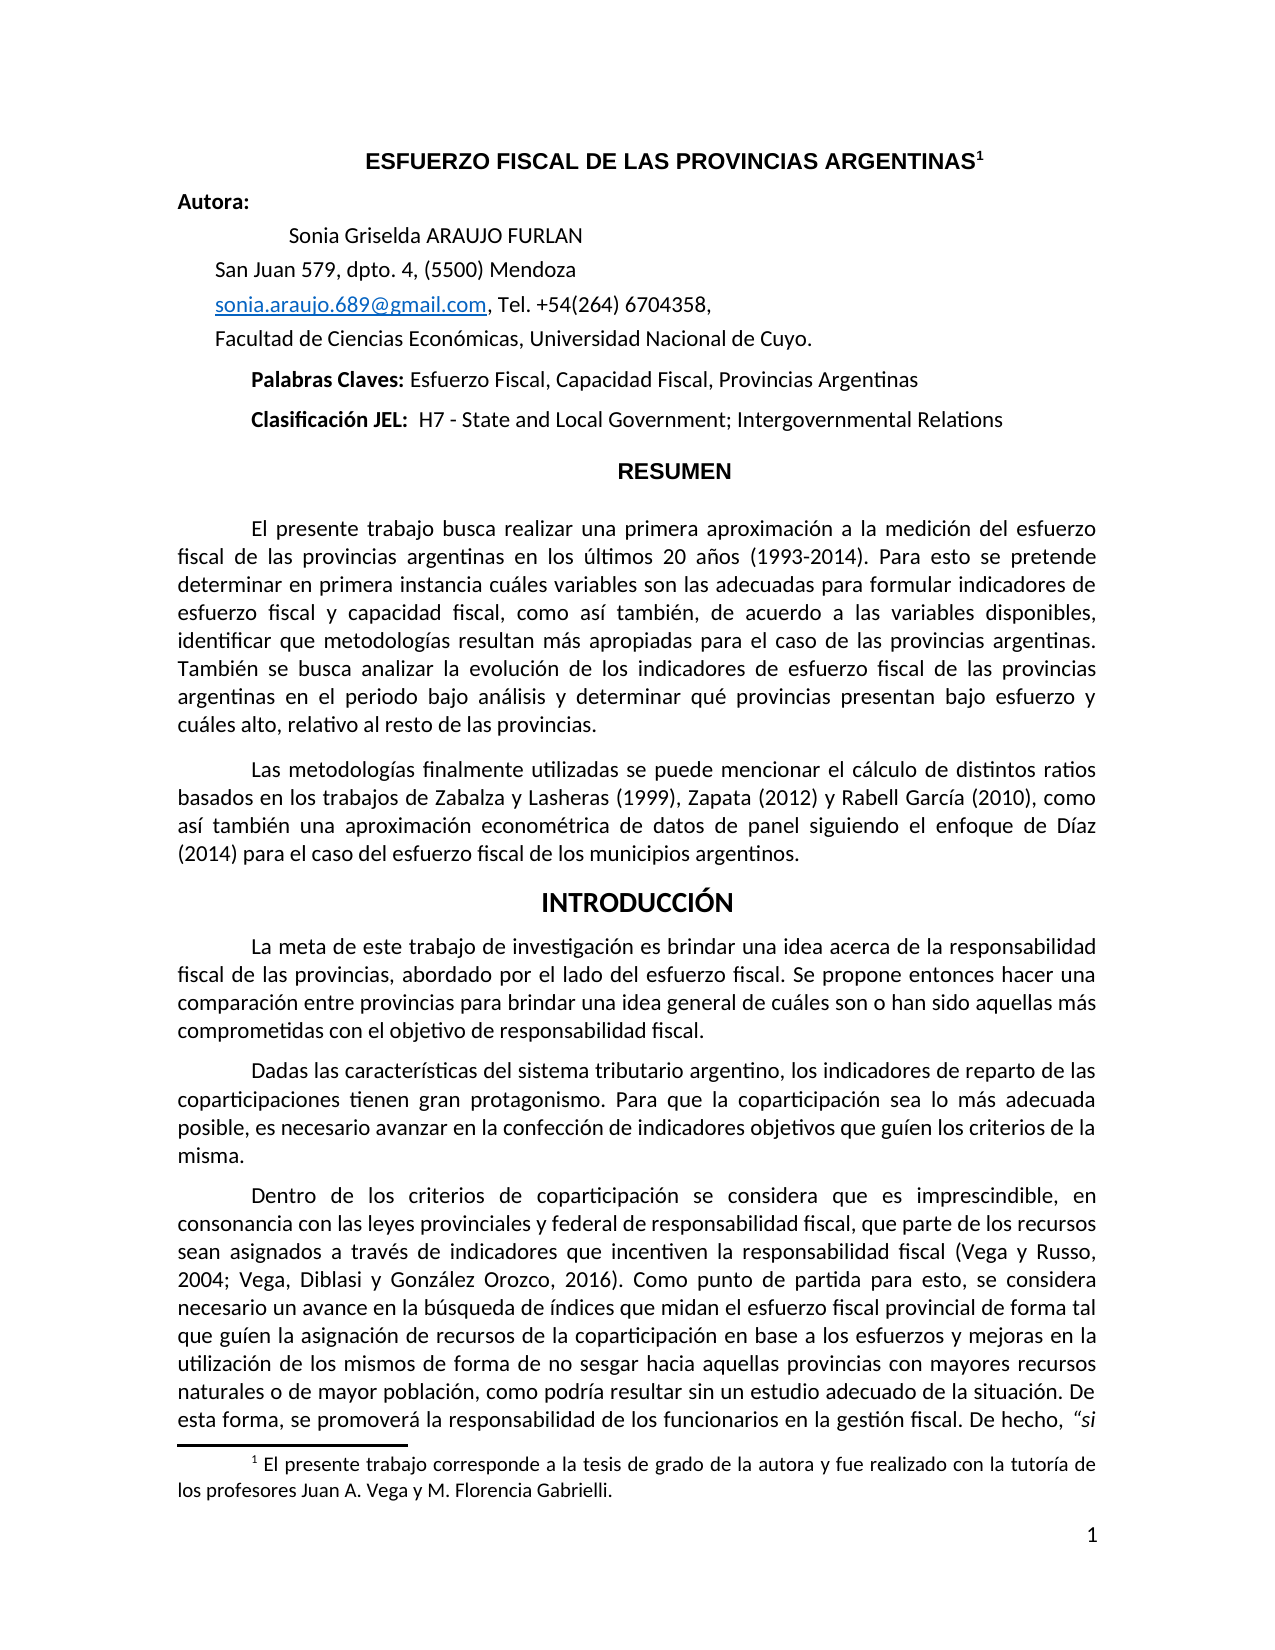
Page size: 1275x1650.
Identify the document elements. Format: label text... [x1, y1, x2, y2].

text Autora: [177, 187, 1098, 215]
text Clasificación JEL: H7 - State and Local Government; Intergovernmental Relations [177, 405, 1098, 433]
text Resumen [177, 458, 1098, 484]
text sonia.araujo.689@gmail.com, Tel. +54(264) 6704358, [177, 290, 1098, 318]
text El presente trabajo busca realizar una primera aproximación a la medición del esfuerzo fiscal de las provincias argentinas en los últimos 20 años (1993-2014). Para esto se pretende determinar en primera instancia cuáles variables son las adecuadas para formular indicadores de esfuerzo fiscal y capacidad fiscal, como así también, de acuerdo a las variables disponibles, identificar que metodologías resultan más apropiadas para el caso de las provincias argentinas. También se busca analizar la evolución de los indicadores de esfuerzo fiscal de las provincias argentinas en el periodo bajo análisis y determinar qué provincias presentan bajo esfuerzo y cuáles alto, relativo al resto de las provincias. [177, 514, 1098, 738]
text ESFUERZO FISCAL DE LAS PROVINCIAS ARGENTINAS [177, 148, 1098, 174]
text San Juan 579, dpto. 4, (5500) Mendoza [177, 256, 1098, 284]
text La meta de este trabajo de investigación es brindar una idea acerca de la responsabilidad fiscal de las provincias, abordado por el lado del esfuerzo fiscal. Se propone entonces hacer una comparación entre provincias para brindar una idea general de cuáles son o han sido aquellas más comprometidas con el objetivo de responsabilidad fiscal. [177, 932, 1098, 1044]
text Facultad de Ciencias Económicas, Universidad Nacional de Cuyo. [177, 324, 1098, 352]
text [177, 1181, 1098, 1433]
text Dadas las características del sistema tributario argentino, los indicadores de reparto de las coparticipaciones tienen gran protagonismo. Para que la coparticipación sea lo más adecuada posible, es necesario avanzar en la confección de indicadores objetivos que guíen los criterios de la misma. [177, 1057, 1098, 1169]
text Palabras Claves: Esfuerzo Fiscal, Capacidad Fiscal, Provincias Argentinas [177, 365, 1098, 393]
subtitle INTRODUCCIÓN [177, 884, 1098, 919]
text Sonia Griselda Araujo FurlAn [215, 221, 1098, 249]
text Las metodologías finalmente utilizadas se puede mencionar el cálculo de distintos ratios basados en los trabajos de Zabalza y Lasheras (1999), Zapata (2012) y Rabell García (2010), como así también una aproximación econométrica de datos de panel siguiendo el enfoque de Díaz (2014) para el caso del esfuerzo fiscal de los municipios argentinos. [177, 755, 1098, 867]
